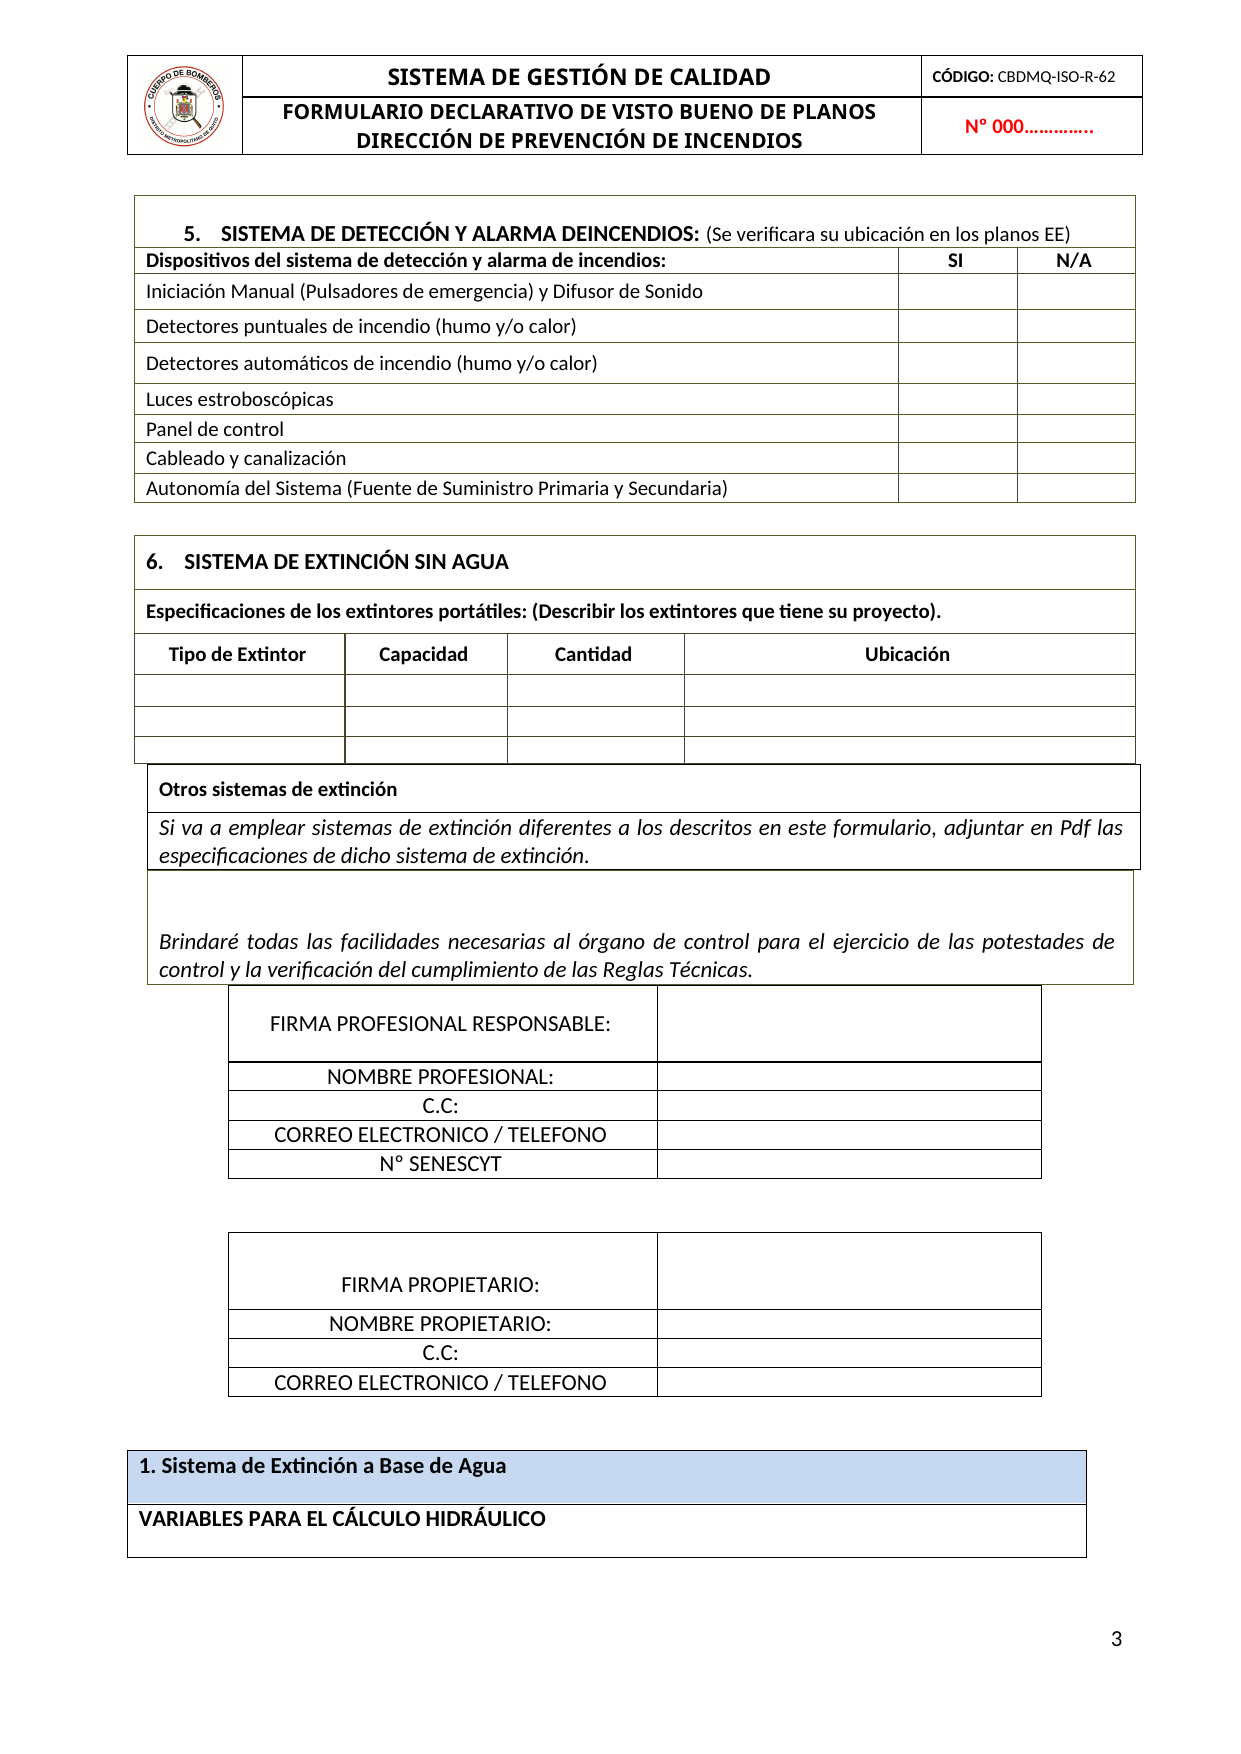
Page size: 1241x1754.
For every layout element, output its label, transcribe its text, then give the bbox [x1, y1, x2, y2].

table_cell [899, 443, 1017, 473]
table_cell [685, 737, 1135, 762]
table_cell NOMBRE PROPIETARIO: [229, 1310, 657, 1337]
table_cell [1018, 474, 1135, 502]
table_header 1. Sistema de Extinción a Base de Agua [128, 1451, 1086, 1503]
table_cell Nº SENESCYT [229, 1150, 657, 1178]
table_cell SI [899, 248, 1017, 273]
table_cell [658, 1150, 1041, 1178]
table_header [658, 1233, 1041, 1308]
table_cell Dispositivos del sistema de detección y alarma de incendios: [135, 248, 898, 273]
table_cell Ubicación [685, 634, 1135, 674]
table_cell [658, 1121, 1041, 1148]
table_header FIRMA PROFESIONAL RESPONSABLE: [229, 986, 657, 1061]
table_cell C.C: [229, 1339, 657, 1367]
table_cell [135, 737, 344, 762]
table_cell [135, 707, 344, 736]
table_cell Panel de control [135, 415, 898, 442]
table_cell [658, 1368, 1041, 1396]
table_cell Tipo de Extintor [135, 634, 344, 674]
table_cell NOMBRE PROFESIONAL: [229, 1063, 657, 1090]
table_cell [135, 675, 344, 706]
table_cell [1018, 310, 1135, 342]
table_cell Si va a emplear sistemas de extinción diferentes a los descritos en este formulario, adjuntar en Pdf las especificaciones de dicho sistema de extinción. [148, 813, 1140, 869]
table_cell Luces estroboscópicas [135, 384, 898, 414]
table_cell [1018, 415, 1135, 442]
table_cell Detectores puntuales de incendio (humo y/o calor) [135, 310, 898, 342]
table_cell [685, 707, 1135, 736]
table_cell CORREO ELECTRONICO / TELEFONO [229, 1368, 657, 1396]
table_cell N/A [1018, 248, 1135, 273]
table_header SISTEMA DE DETECCIÓN Y ALARMA DEINCENDIOS: (Se verificara su ubicación en los planos EE) [135, 196, 1135, 247]
table_cell Cantidad [508, 634, 684, 674]
table_cell [508, 737, 684, 762]
table_header [658, 986, 1041, 1061]
table_cell Iniciación Manual (Pulsadores de emergencia) y Difusor de Sonido [135, 274, 898, 308]
table_cell Detectores automáticos de incendio (humo y/o calor) [135, 343, 898, 382]
table_cell [899, 343, 1017, 382]
table_cell [658, 1310, 1041, 1337]
table_cell [899, 274, 1017, 308]
table_cell [899, 310, 1017, 342]
table_cell Cableado y canalización [135, 443, 898, 473]
table_cell [685, 675, 1135, 706]
table_cell [346, 675, 507, 706]
table_cell [508, 675, 684, 706]
table_cell VARIABLES PARA EL CÁLCULO HIDRÁULICO ANALISIS PARA CONEXIÓN MANGUERAS Y ROCIADORES [128, 1505, 1086, 1557]
table_cell [899, 415, 1017, 442]
table_cell [658, 1339, 1041, 1367]
table_cell [899, 384, 1017, 414]
table_cell Autonomía del Sistema (Fuente de Suministro Primaria y Secundaria) [135, 474, 898, 502]
table_cell [346, 737, 507, 762]
table_cell [1018, 343, 1135, 382]
table_cell Especificaciones de los extintores portátiles: (Describir los extintores que tiene su proyecto). [135, 590, 1135, 633]
table_header DECLARO, Que la información consignada es verídica y corresponde a la realidad, que actúo de buena fe y que cumplo con las Reglas Técnicas de la Ordenanza No 470 A022 Modificada. Brindaré todas las facilidades necesarias al órgano de control para el ejercicio de las potestades de control y la verificación del cumplimiento de las Reglas Técnicas. [148, 871, 1133, 983]
table_cell CORREO ELECTRONICO / TELEFONO [229, 1121, 657, 1148]
table_header 6. SISTEMA DE EXTINCIÓN SIN AGUA [135, 536, 1135, 589]
picture [138, 61, 229, 149]
table_cell [658, 1091, 1041, 1119]
table_cell [508, 707, 684, 736]
table_cell [1018, 443, 1135, 473]
table_cell [346, 707, 507, 736]
table_header Otros sistemas de extinción [148, 765, 1140, 812]
table_cell Capacidad [346, 634, 507, 674]
table_cell C.C: [229, 1091, 657, 1119]
table_cell [1018, 384, 1135, 414]
table_cell [658, 1063, 1041, 1090]
table_cell [1018, 274, 1135, 308]
table_cell [899, 474, 1017, 502]
table_header FIRMA PROPIETARIO: [229, 1233, 657, 1308]
